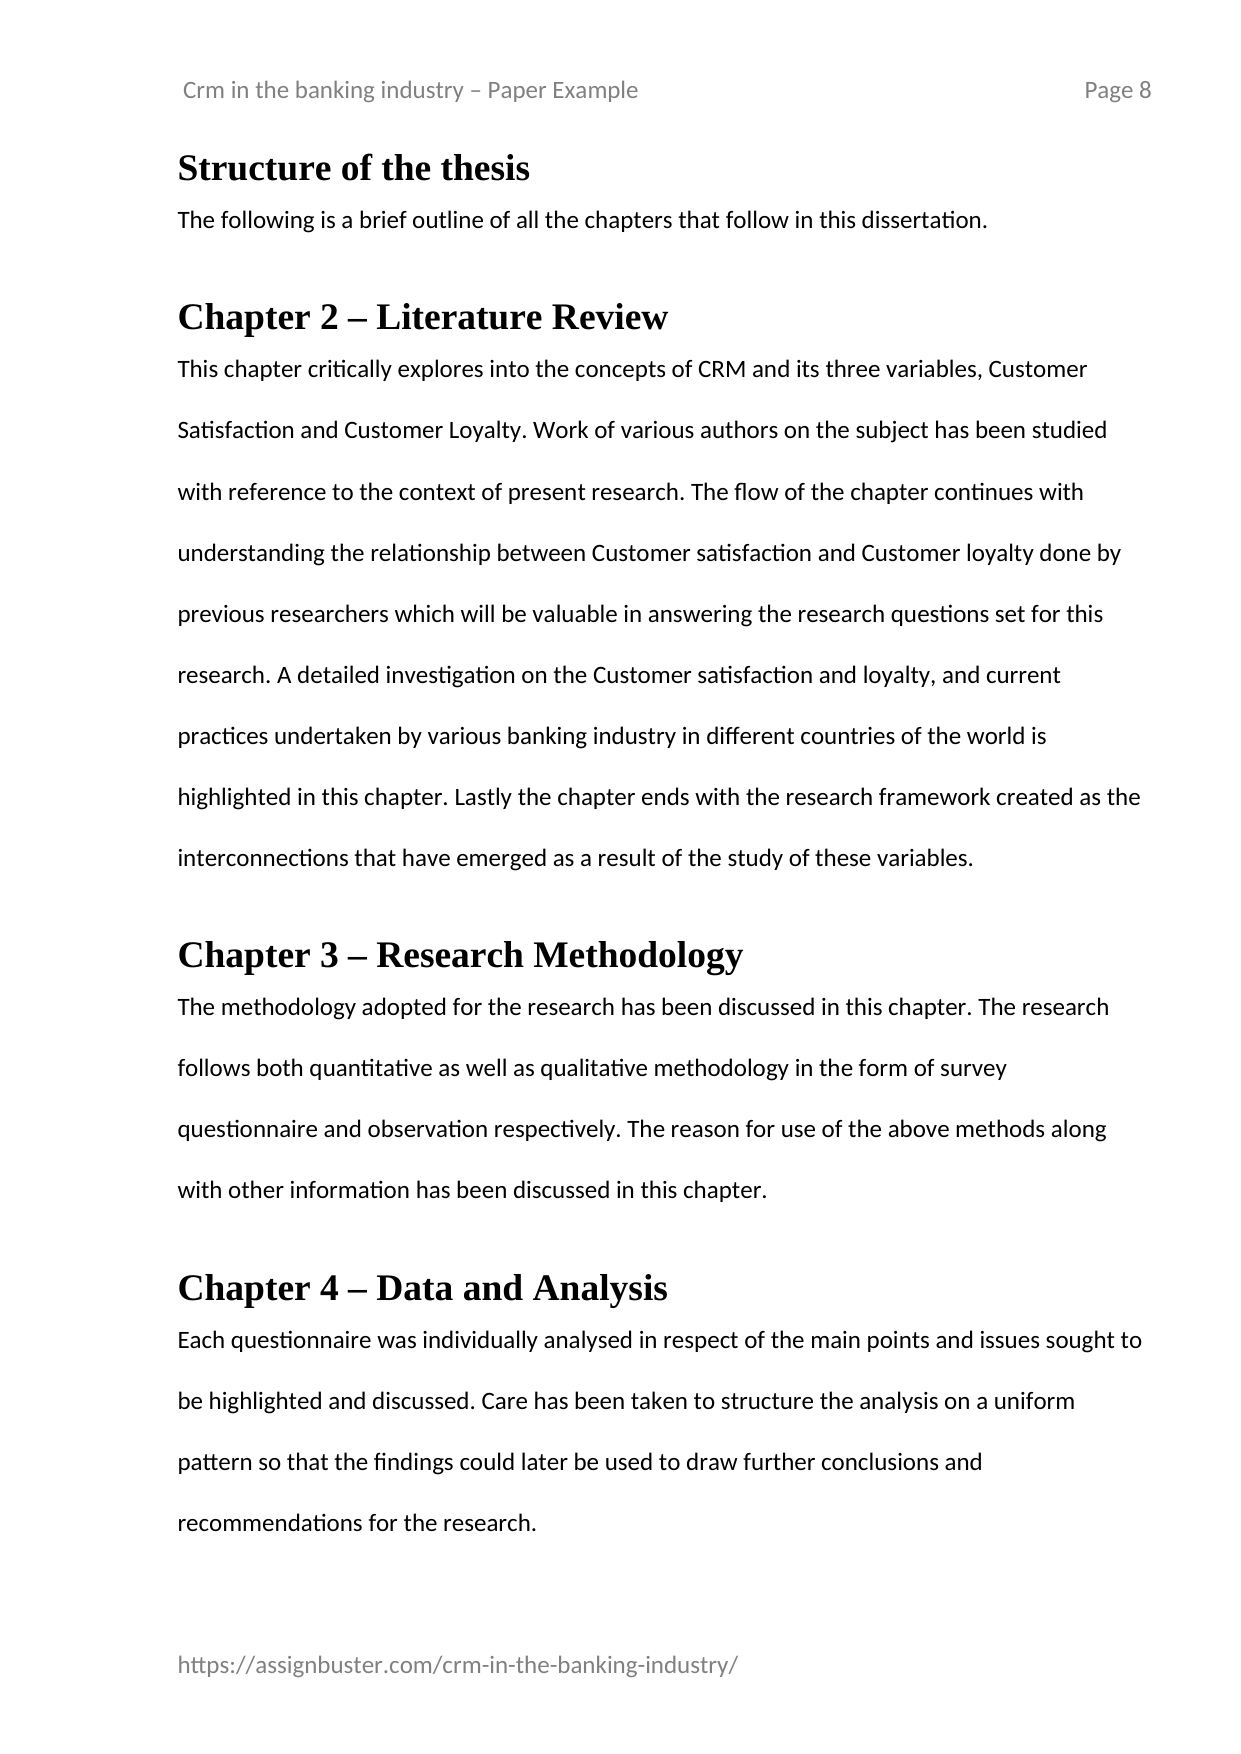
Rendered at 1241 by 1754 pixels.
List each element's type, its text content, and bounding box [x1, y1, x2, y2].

subtitle Chapter 4 – Data and Analysis [177, 1265, 1152, 1308]
text The methodology adopted for the research has been discussed in this chapter. The research follows both quantitative as well as qualitative methodology in the form of survey questionnaire and observation respectively. The reason for use of the above methods along with other information has been discussed in this chapter. [177, 992, 1152, 1205]
subtitle Structure of the thesis [177, 145, 1152, 188]
subtitle Chapter 3 – Research Methodology [177, 932, 1152, 976]
subtitle Chapter 2 – Literature Review [177, 294, 1152, 338]
text The following is a brief outline of all the chapters that follow in this dissertation. [177, 204, 1152, 234]
text Each questionnaire was individually analysed in respect of the main points and issues sought to be highlighted and discussed. Care has been taken to structure the analysis on a uniform pattern so that the findings could later be used to draw further conclusions and recommendations for the research. [177, 1324, 1152, 1538]
text This chapter critically explores into the concepts of CRM and its three variables, Customer Satisfaction and Customer Loyalty. Work of various authors on the subject has been studied with reference to the context of present research. The flow of the chapter continues with understanding the relationship between Customer satisfaction and Customer loyalty done by previous researchers which will be valuable in answering the research questions set for this research. A detailed investigation on the Customer satisfaction and loyalty, and current practices undertaken by various banking industry in different countries of the world is highlighted in this chapter. Lastly the chapter ends with the research framework created as the interconnections that have emerged as a result of the study of these variables. [177, 354, 1152, 872]
